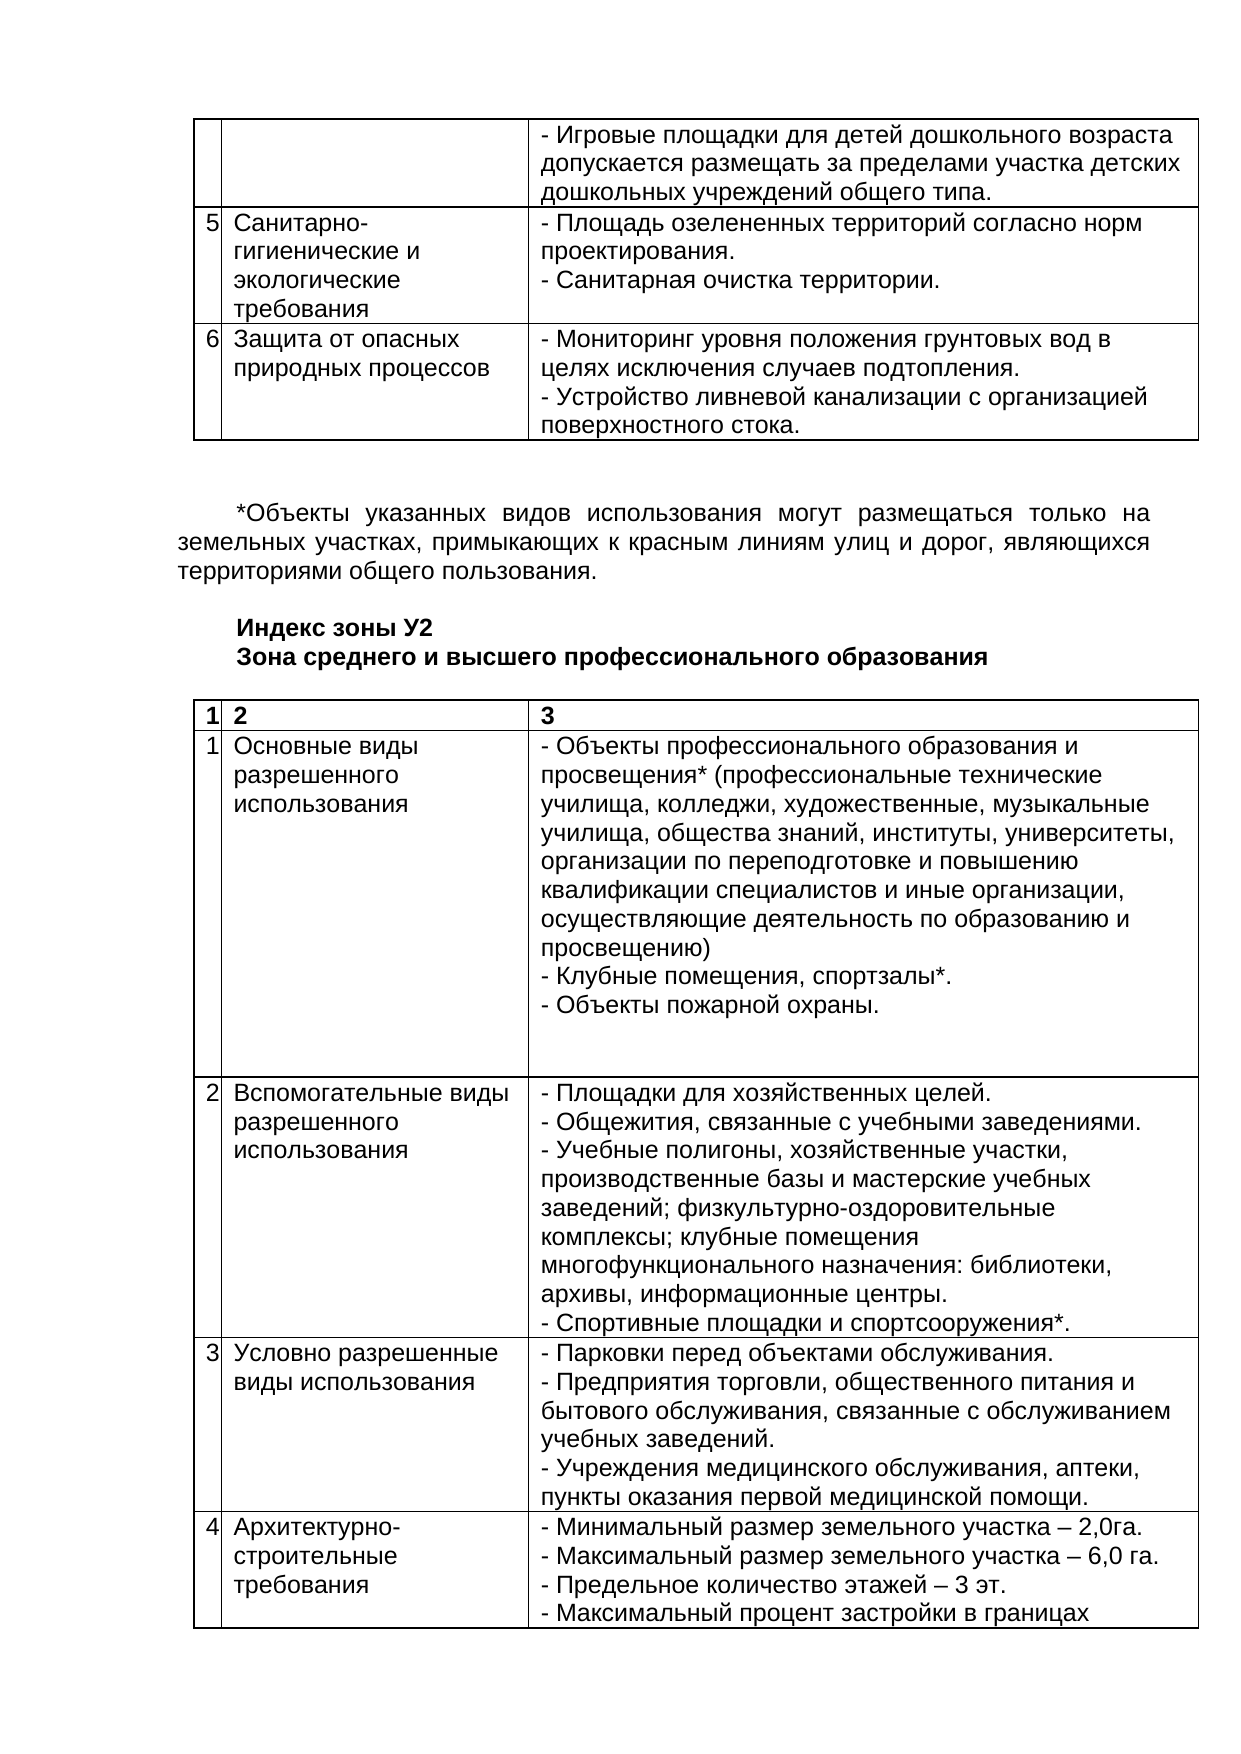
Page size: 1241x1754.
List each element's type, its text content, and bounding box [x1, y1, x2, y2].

table_cell - Площадки для хозяйственных целей. - Общежития, связанные с учебными заведениями. - Учебные полигоны, хозяйственные участки, производственные базы и мастерские учебных заведений; физкультурно-оздоровительные комплексы; клубные помещения многофункционального назначения: библиотеки, архивы, информационные центры. - Спортивные площадки и спортсооружения*. [529, 1078, 1198, 1337]
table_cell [222, 120, 528, 206]
table_cell Защита от опасных природных процессов [222, 324, 528, 439]
table_cell - Парковки перед объектами обслуживания. - Предприятия торговли, общественного питания и бытового обслуживания, связанные с обслуживанием учебных заведений. - Учреждения медицинского обслуживания, аптеки, пункты оказания первой медицинской помощи. [529, 1338, 1198, 1511]
table_cell Вспомогательные виды разрешенного использования [222, 1078, 528, 1337]
table_header 2 [222, 701, 528, 730]
text *Объекты указанных видов использования могут размещаться только на земельных участках, примыкающих к красным линиям улиц и дорог, являющихся территориями общего пользования. [177, 498, 1152, 584]
table_cell Санитарно-гигиенические и экологические требования [222, 208, 528, 322]
table_cell Основные виды разрешенного использования [222, 731, 528, 1076]
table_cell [529, 1512, 1198, 1627]
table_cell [222, 1512, 528, 1627]
table_cell 5 [195, 208, 221, 322]
table_header 1 [195, 701, 221, 730]
table_cell 3 [195, 1338, 221, 1511]
text Индекс зоны У2 [177, 613, 1152, 642]
table_cell Условно разрешенные виды использования [222, 1338, 528, 1511]
table_cell 6 [195, 324, 221, 439]
table_cell - Мониторинг уровня положения грунтовых вод в целях исключения случаев подтопления. - Устройство ливневой канализации с организацией поверхностного стока. [529, 324, 1198, 439]
table_cell - Объекты профессионального образования и просвещения* (профессиональные технические училища, колледжи, художественные, музыкальные училища, общества знаний, институты, университеты, организации по переподготовке и повышению квалификации специалистов и иные организации, осуществляющие деятельность по образованию и просвещению) - Клубные помещения, спортзалы*. - Объекты пожарной охраны. [529, 731, 1198, 1076]
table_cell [529, 120, 1198, 206]
table_header 3 [529, 701, 1198, 730]
text Зона среднего и высшего профессионального образования [177, 642, 1152, 671]
table_cell 4 [195, 120, 221, 206]
table_cell - Площадь озелененных территорий согласно норм проектирования. - Санитарная очистка территории. [529, 208, 1198, 322]
table_cell 2 [195, 1078, 221, 1337]
table_cell 1 [195, 731, 221, 1076]
table_cell 4 [195, 1512, 221, 1627]
